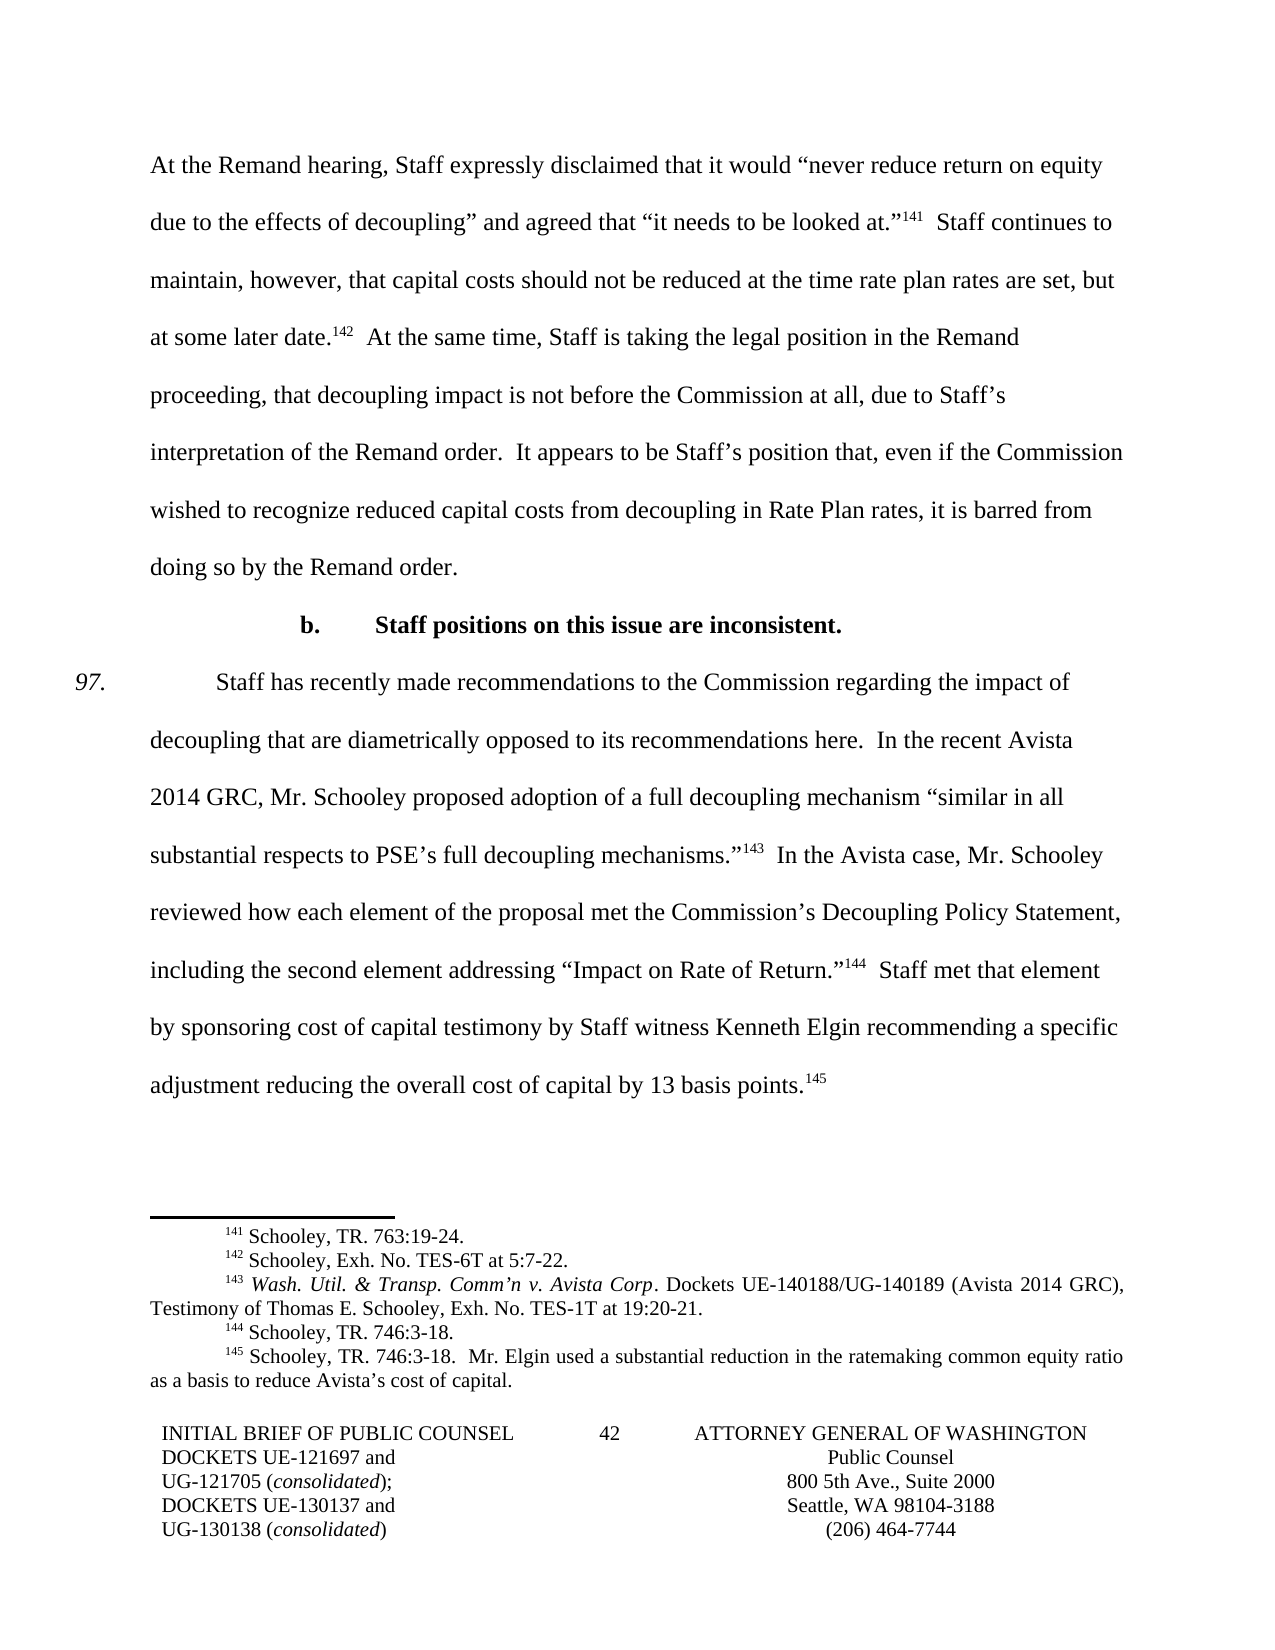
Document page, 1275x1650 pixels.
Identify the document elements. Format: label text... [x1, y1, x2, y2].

subtitle Staff positions on this issue are inconsistent. [300, 610, 1125, 639]
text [75, 150, 1125, 581]
text Staff has recently made recommendations to the Commission regarding the impact of decoupling that are diametrically opposed to its recommendations here. In the recent Avista 2014 GRC, Mr. Schooley proposed adoption of a full decoupling mechanism “similar in all substantial respects to PSE’s full decoupling mechanisms.” In the Avista case, Mr. Schooley reviewed how each element of the proposal met the Commission’s Decoupling Policy Statement, including the second element addressing “Impact on Rate of Return.” Staff met that element by sponsoring cost of capital testimony by Staff witness Kenneth Elgin recommending a specific adjustment reducing the overall cost of capital by 13 basis points. [75, 667, 1125, 1099]
